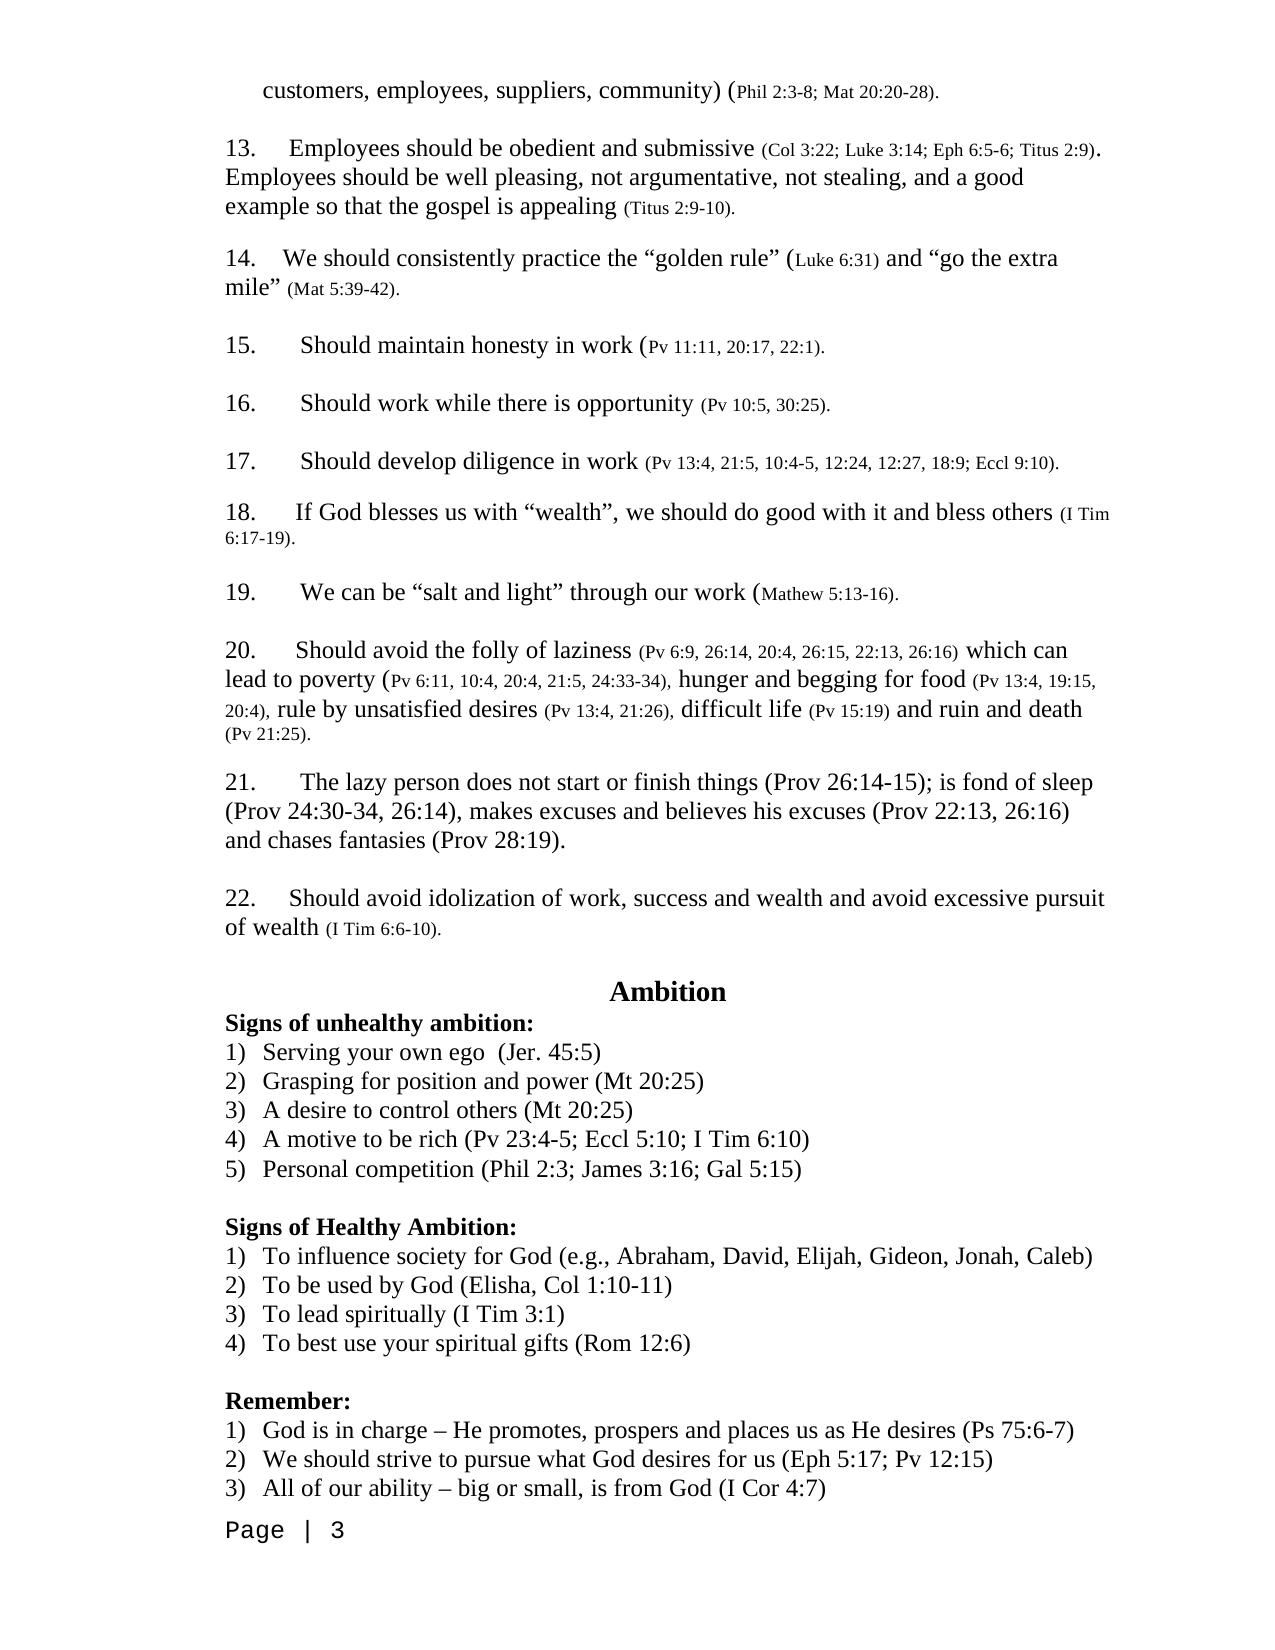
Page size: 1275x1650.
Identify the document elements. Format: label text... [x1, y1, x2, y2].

list We should strive to pursue what God desires for us (Eph 5:17; Pv 12:15) [225, 1444, 1110, 1473]
text 17. Should develop diligence in work (Pv 13:4, 21:5, 10:4-5, 12:24, 12:27, 18:9; Eccl 9:10). [225, 446, 1110, 475]
text Signs of Healthy Ambition: [225, 1212, 1110, 1241]
list To influence society for God (e.g., Abraham, David, Elijah, Gideon, Jonah, Caleb) [225, 1241, 1110, 1270]
text Remember: [225, 1386, 1110, 1415]
list Personal competition (Phil 2:3; James 3:16; Gal 5:15) [225, 1153, 1110, 1182]
text 14. We should consistently practice the “golden rule” (Luke 6:31) and “go the extra mile” (Mat 5:39-42). [225, 242, 1110, 301]
title Ambition [225, 974, 1110, 1008]
text 21. The lazy person does not start or finish things (Prov 26:14-15); is fond of sleep (Prov 24:30-34, 26:14), makes excuses and believes his excuses (Prov 22:13, 26:16) and chases fantasies (Prov 28:19). [225, 767, 1110, 854]
text 18. If God blesses us with “wealth”, we should do good with it and bless others (I Tim 6:17-19). [225, 497, 1110, 548]
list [225, 75, 1110, 104]
list All of our ability – big or small, is from God (I Cor 4:7) [225, 1473, 1110, 1502]
text Signs of unhealthy ambition: [225, 1008, 1110, 1037]
list Serving your own ego (Jer. 45:5) [225, 1037, 1110, 1066]
list God is in charge – He promotes, prospers and places us as He desires (Ps 75:6-7) [225, 1415, 1110, 1444]
text 13. Employees should be obedient and submissive (Col 3:22; Luke 3:14; Eph 6:5-6; Titus 2:9). Employees should be well pleasing, not argumentative, not stealing, and a good example so that the gospel is appealing (Titus 2:9-10). [225, 133, 1110, 220]
list To best use your spiritual gifts (Rom 12:6) [225, 1328, 1110, 1357]
list A desire to control others (Mt 20:25) [225, 1095, 1110, 1124]
text 20. Should avoid the folly of laziness (Pv 6:9, 26:14, 20:4, 26:15, 22:13, 26:16) which can lead to poverty (Pv 6:11, 10:4, 20:4, 21:5, 24:33-34), hunger and begging for food (Pv 13:4, 19:15, 20:4), rule by unsatisfied desires (Pv 13:4, 21:26), difficult life (Pv 15:19) and ruin and death (Pv 21:25). [225, 635, 1110, 744]
list Grasping for position and power (Mt 20:25) [225, 1066, 1110, 1095]
text 22. Should avoid idolization of work, success and wealth and avoid excessive pursuit of wealth (I Tim 6:6-10). [225, 883, 1110, 941]
text 15. Should maintain honesty in work (Pv 11:11, 20:17, 22:1). [225, 329, 1110, 359]
text 16. Should work while there is opportunity (Pv 10:5, 30:25). [225, 388, 1110, 417]
list To lead spiritually (I Tim 3:1) [225, 1299, 1110, 1328]
list A motive to be rich (Pv 23:4-5; Eccl 5:10; I Tim 6:10) [225, 1124, 1110, 1153]
text 19. We can be “salt and light” through our work (Mathew 5:13-16). [225, 577, 1110, 606]
list To be used by God (Elisha, Col 1:10-11) [225, 1270, 1110, 1299]
